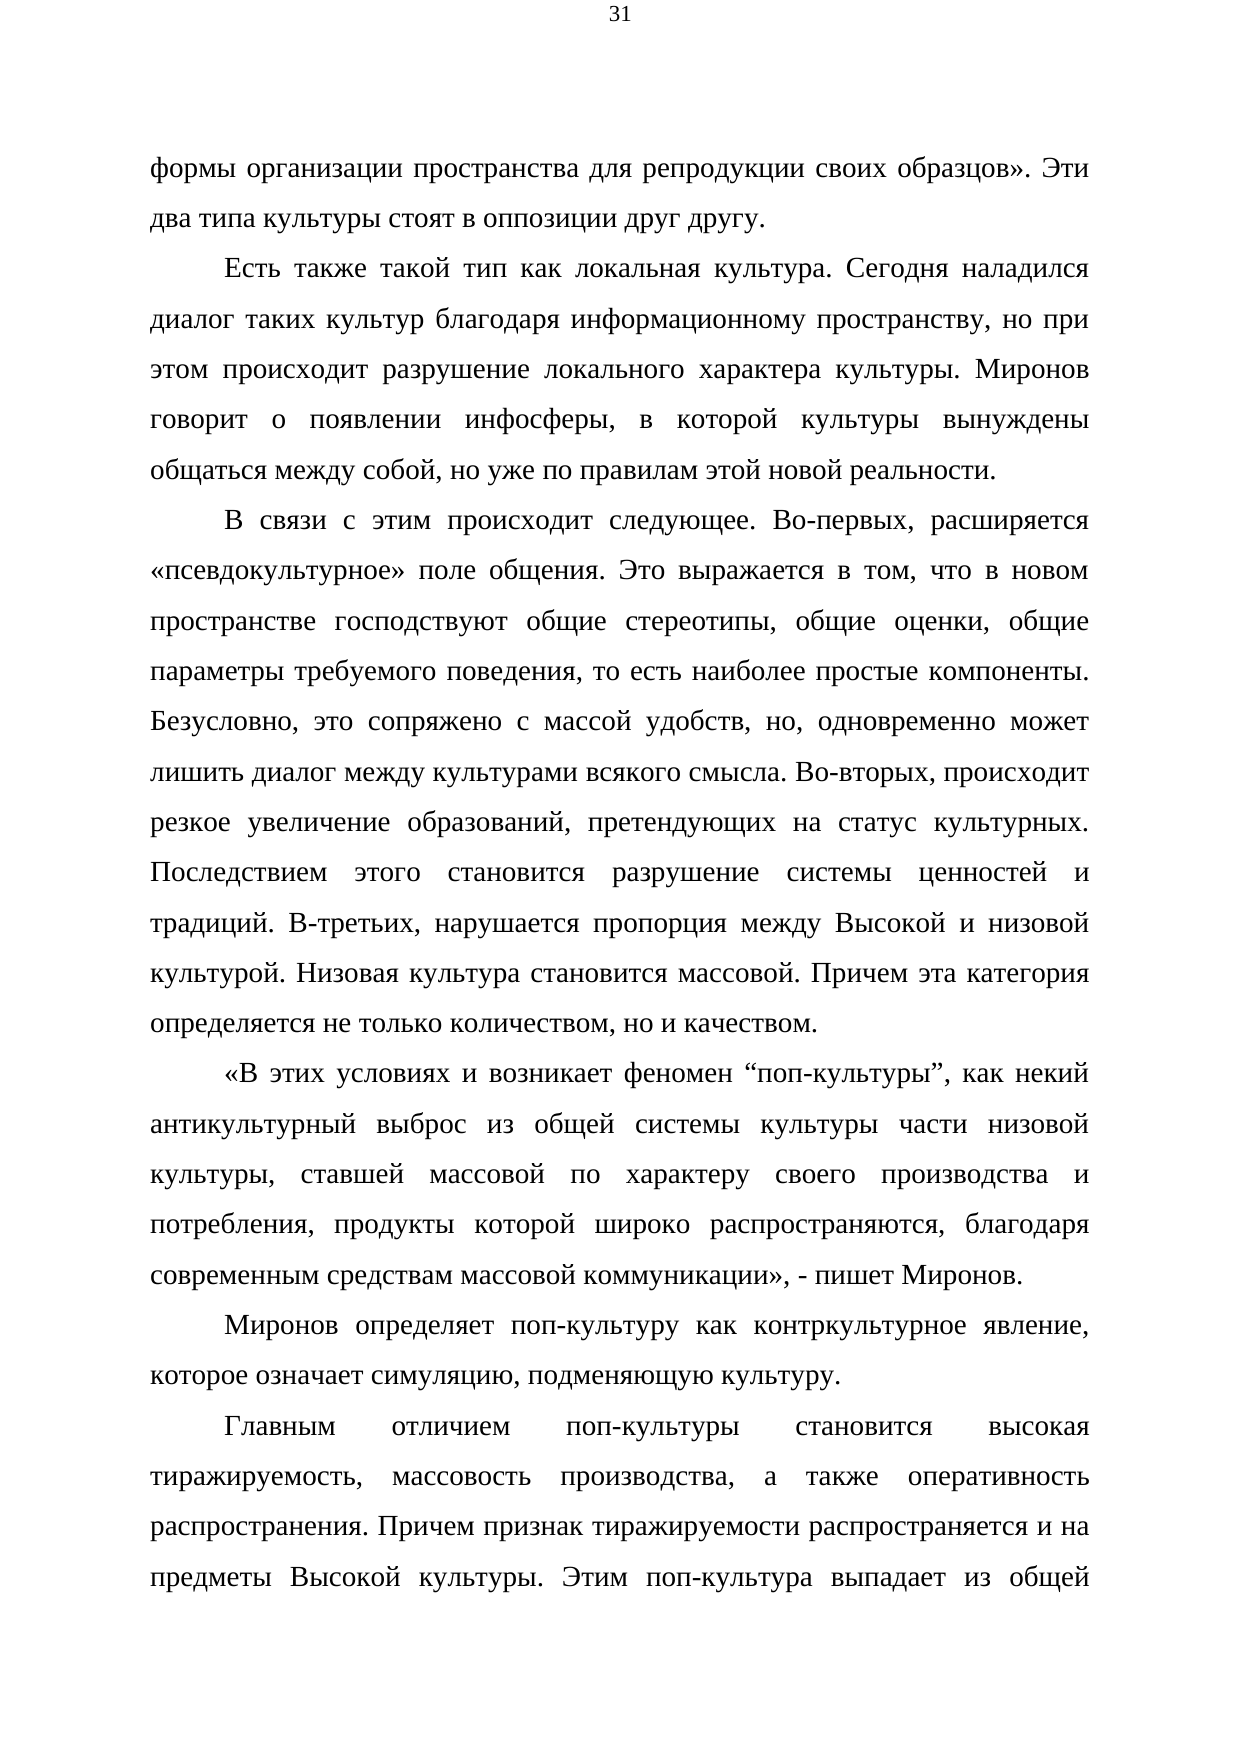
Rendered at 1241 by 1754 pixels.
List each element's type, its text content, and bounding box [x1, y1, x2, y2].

text Миронов определяет поп-культуру как контркультурное явление, которое означает симуляцию, подменяющую культуру. [150, 1307, 1090, 1391]
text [150, 150, 1090, 234]
text В связи с этим происходит следующее. Во-первых, расширяется «псевдокультурное» поле общения. Это выражается в том, что в новом пространстве господствуют общие стереотипы, общие оценки, общие параметры требуемого поведения, то есть наиболее простые компоненты. Безусловно, это сопряжено с массой удобств, но, одновременно может лишить диалог между культурами всякого смысла. Во-вторых, происходит резкое увеличение образований, претендующих на статус культурных. Последствием этого становится разрушение системы ценностей и традиций. В-третьих, нарушается пропорция между Высокой и низовой культурой. Низовая культура становится массовой. Причем эта категория определяется не только количеством, но и качеством. [150, 502, 1090, 1039]
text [150, 1408, 1090, 1592]
text «В этих условиях и возникает феномен “поп-культуры”, как некий антикультурный выброс из общей системы культуры части низовой культуры, ставшей массовой по характеру своего производства и потребления, продукты которой широко распространяются, благодаря современным средствам массовой коммуникации», - пишет Миронов. [150, 1056, 1090, 1290]
text Есть также такой тип как локальная культура. Сегодня наладился диалог таких культур благодаря информационному пространству, но при этом происходит разрушение локального характера культуры. Миронов говорит о появлении инфосферы, в которой культуры вынуждены общаться между собой, но уже по правилам этой новой реальности. [150, 251, 1090, 485]
